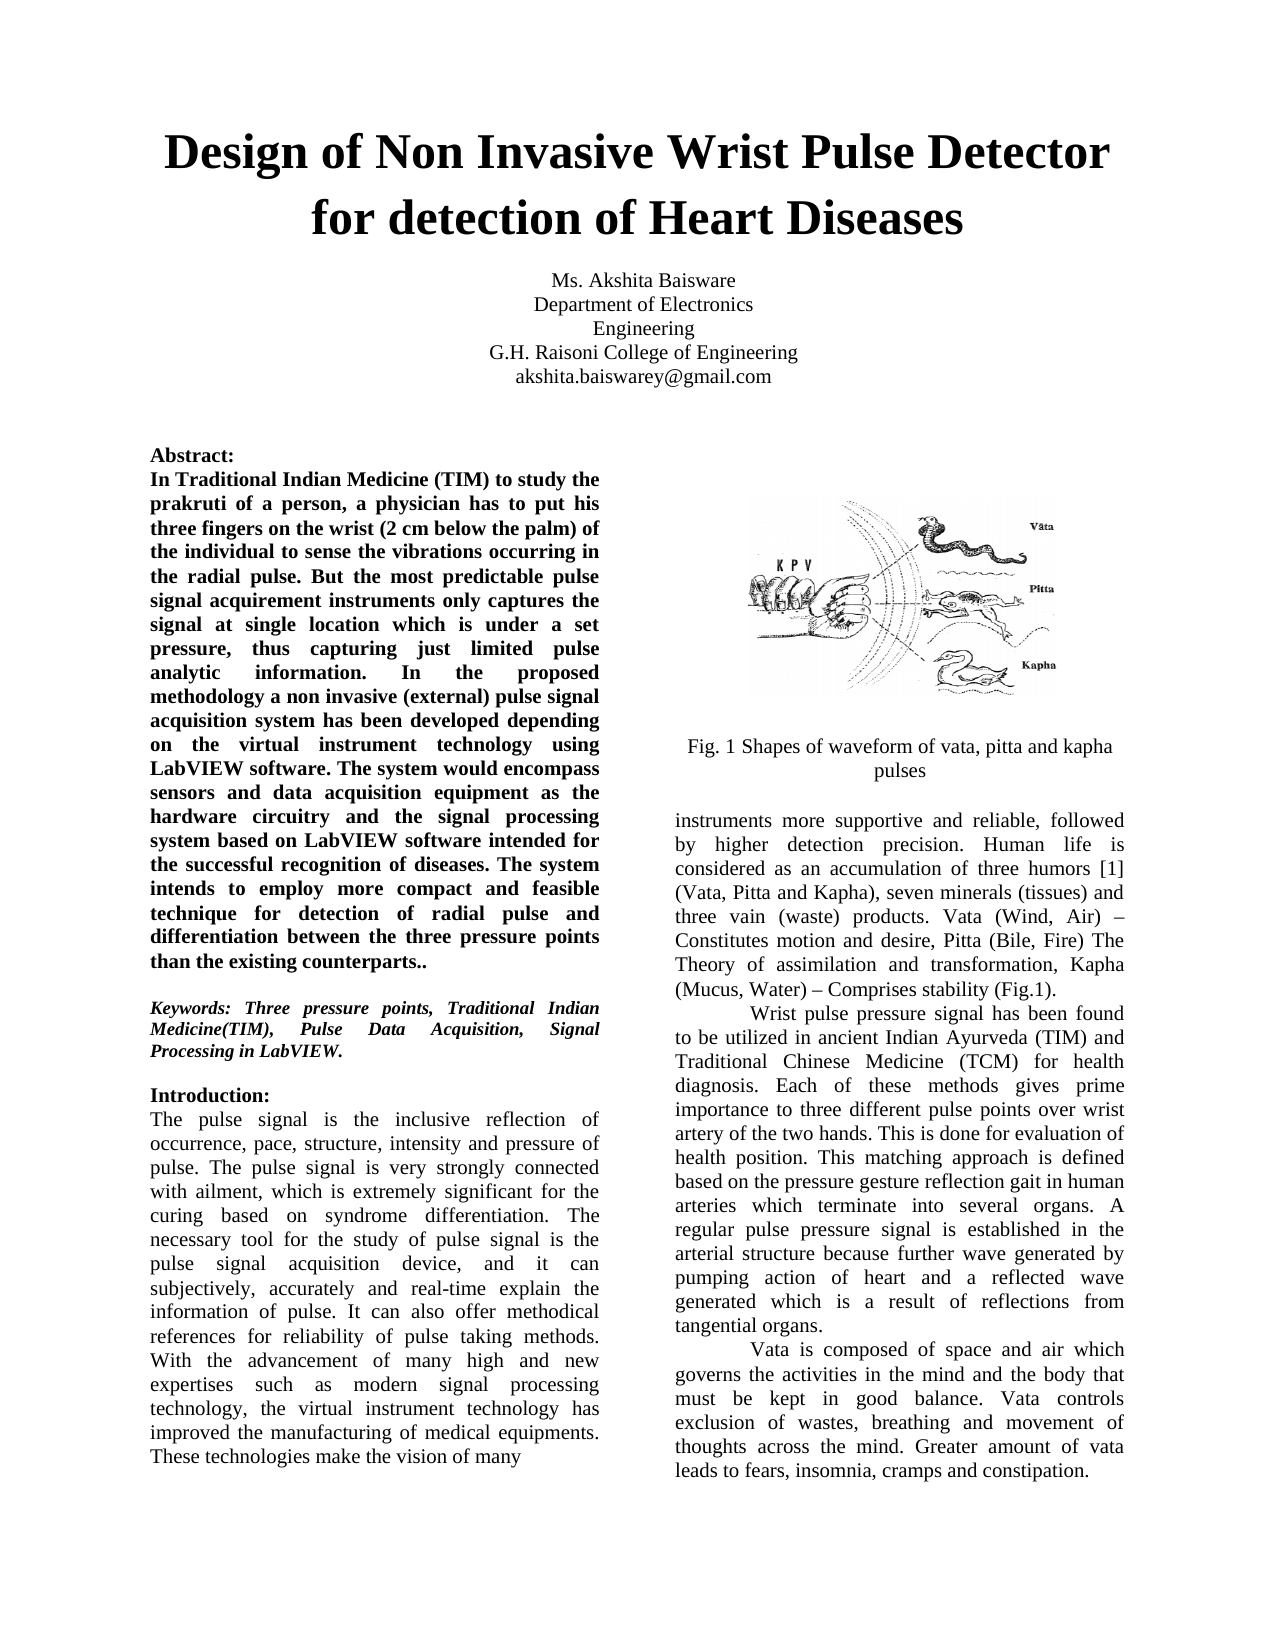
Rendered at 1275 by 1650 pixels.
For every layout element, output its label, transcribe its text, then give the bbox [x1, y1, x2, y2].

text In Traditional Indian Medicine (TIM) to study the prakruti of a person, a physician has to put his three fingers on the wrist (2 cm below the palm) of the individual to sense the vibrations occurring in the radial pulse. But the most predictable pulse signal acquirement instruments only captures the signal at single location which is under a set pressure, thus capturing just limited pulse analytic information. In the proposed methodology a non invasive (external) pulse signal acquisition system has been developed depending on the virtual instrument technology using LabVIEW software. The system would encompass sensors and data acquisition equipment as the hardware circuitry and the signal processing system based on LabVIEW software intended for the successful recognition of diseases. The system intends to employ more compact and feasible technique for detection of radial pulse and differentiation between the three pressure points than the existing counterparts.. [150, 467, 600, 973]
picture [723, 491, 1077, 706]
text The pulse signal is the inclusive reflection of occurrence, pace, structure, intensity and pressure of pulse. The pulse signal is very strongly connected with ailment, which is extremely significant for the curing based on syndrome differentiation. The necessary tool for the study of pulse signal is the pulse signal acquisition device, and it can subjectively, accurately and real-time explain the information of pulse. It can also offer methodical references for reliability of pulse taking methods. With the advancement of many high and new expertises such as modern signal processing technology, the virtual instrument technology has improved the manufacturing of medical equipments. These technologies make the vision of many [150, 1107, 600, 1468]
text Keywords: Three pressure points, Traditional Indian Medicine(TIM), Pulse Data Acquisition, Signal Processing in LabVIEW. [150, 997, 600, 1061]
text Vata is composed of space and air which governs the activities in the mind and the body that must be kept in good balance. Vata controls exclusion of wastes, breathing and movement of thoughts across the mind. Greater amount of vata leads to fears, insomnia, cramps and constipation. [675, 1337, 1125, 1482]
text Introduction: [150, 1083, 600, 1107]
text instruments more supportive and reliable, followed by higher detection precision. Human life is considered as an accumulation of three humors [1](Vata, Pitta and Kapha), seven minerals (tissues) and three vain (waste) products. Vata (Wind, Air) – Constitutes motion and desire, Pitta (Bile, Fire) The Theory of assimilation and transformation, Kapha (Mucus, Water) – Comprises stability (Fig.1). [675, 808, 1125, 1001]
text Fig. 1 Shapes of waveform of vata, pitta and kapha pulses [675, 733, 1125, 782]
text Design of Non Invasive Wrist Pulse Detector for detection of Heart Diseases [150, 122, 1125, 245]
text Abstract: [150, 443, 600, 467]
text Wrist pulse pressure signal has been found to be utilized in ancient Indian Ayurveda (TIM) and Traditional Chinese Medicine (TCM) for health diagnosis. Each of these methods gives prime importance to three different pulse points over wrist artery of the two hands. This is done for evaluation of health position. This matching approach is defined based on the pressure gesture reflection gait in human arteries which terminate into several organs. A regular pulse pressure signal is established in the arterial structure because further wave generated by pumping action of heart and a reflected wave generated which is a result of reflections from tangential organs. [675, 1001, 1125, 1337]
